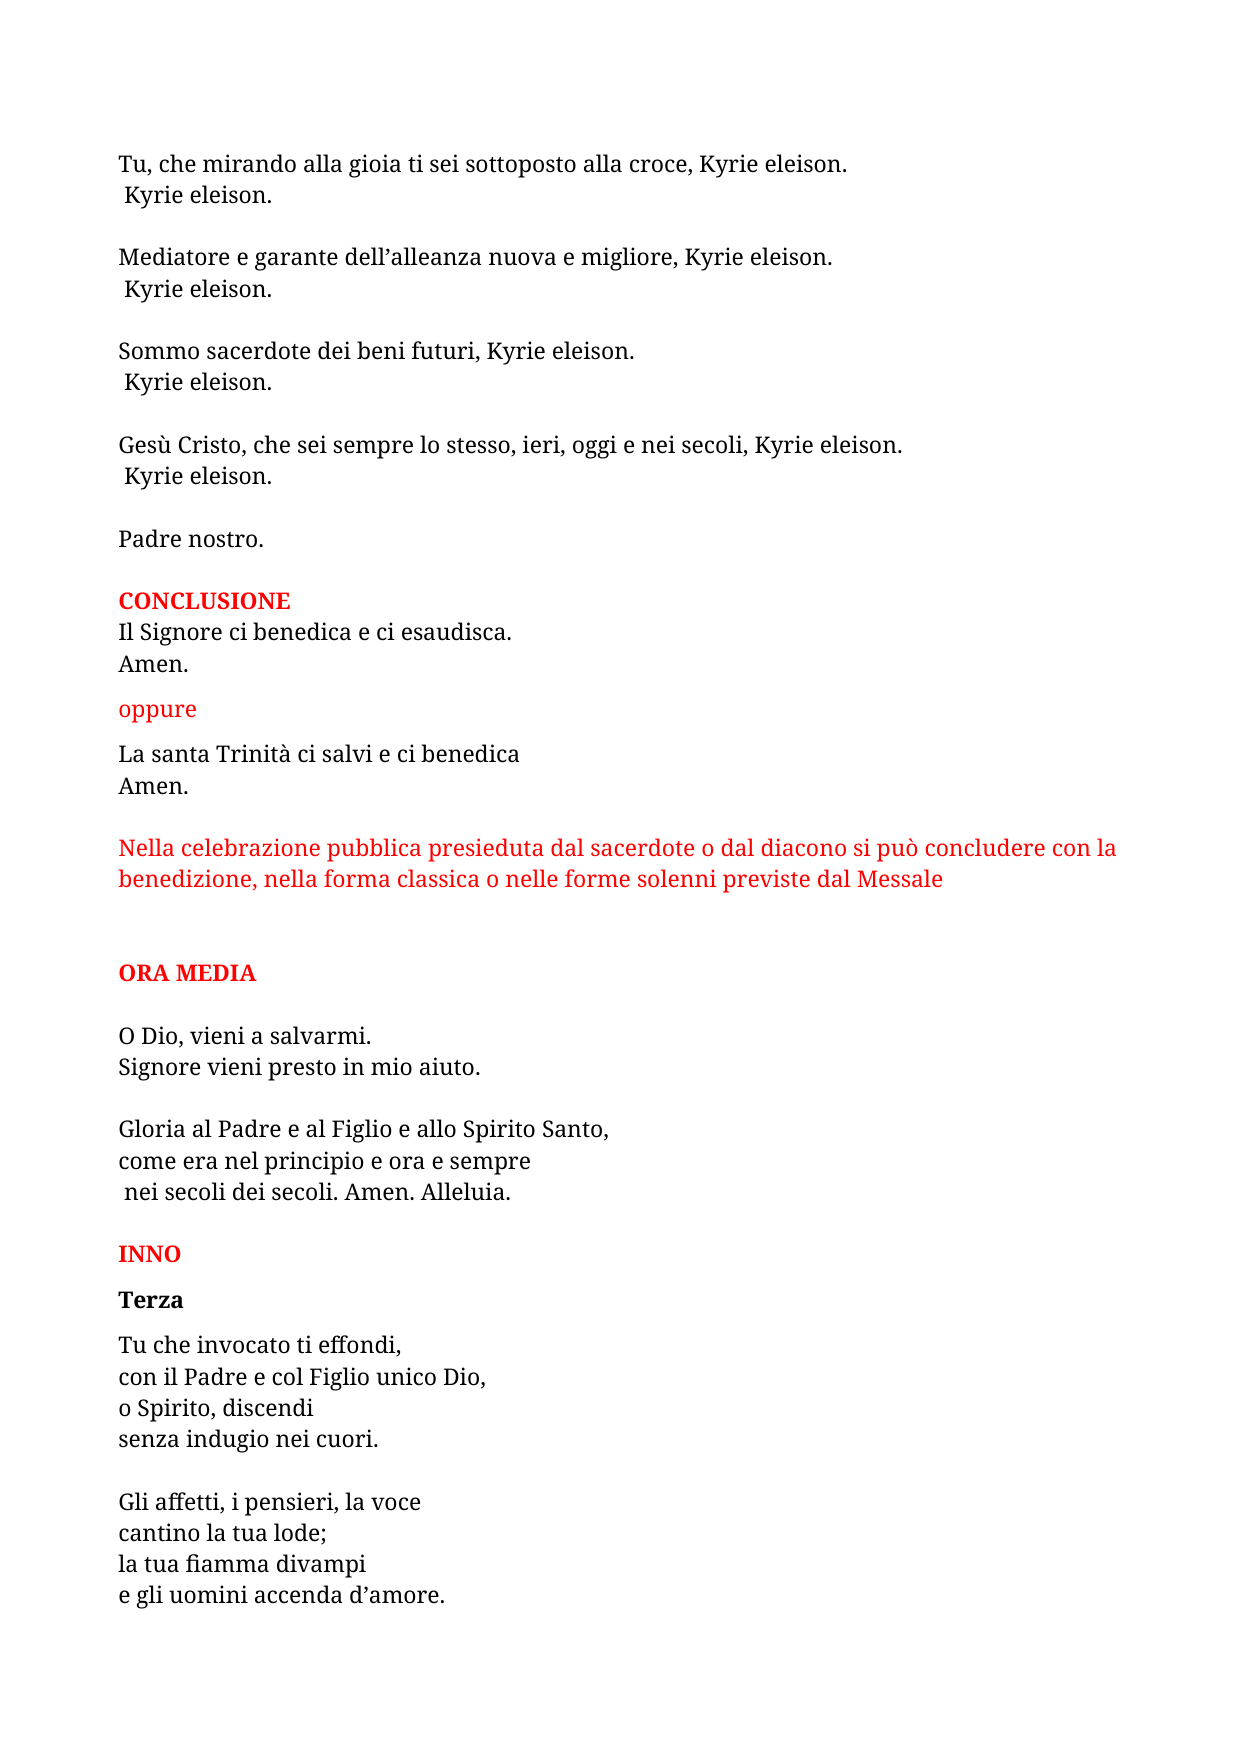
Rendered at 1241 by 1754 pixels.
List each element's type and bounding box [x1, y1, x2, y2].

text [118, 148, 1122, 1611]
